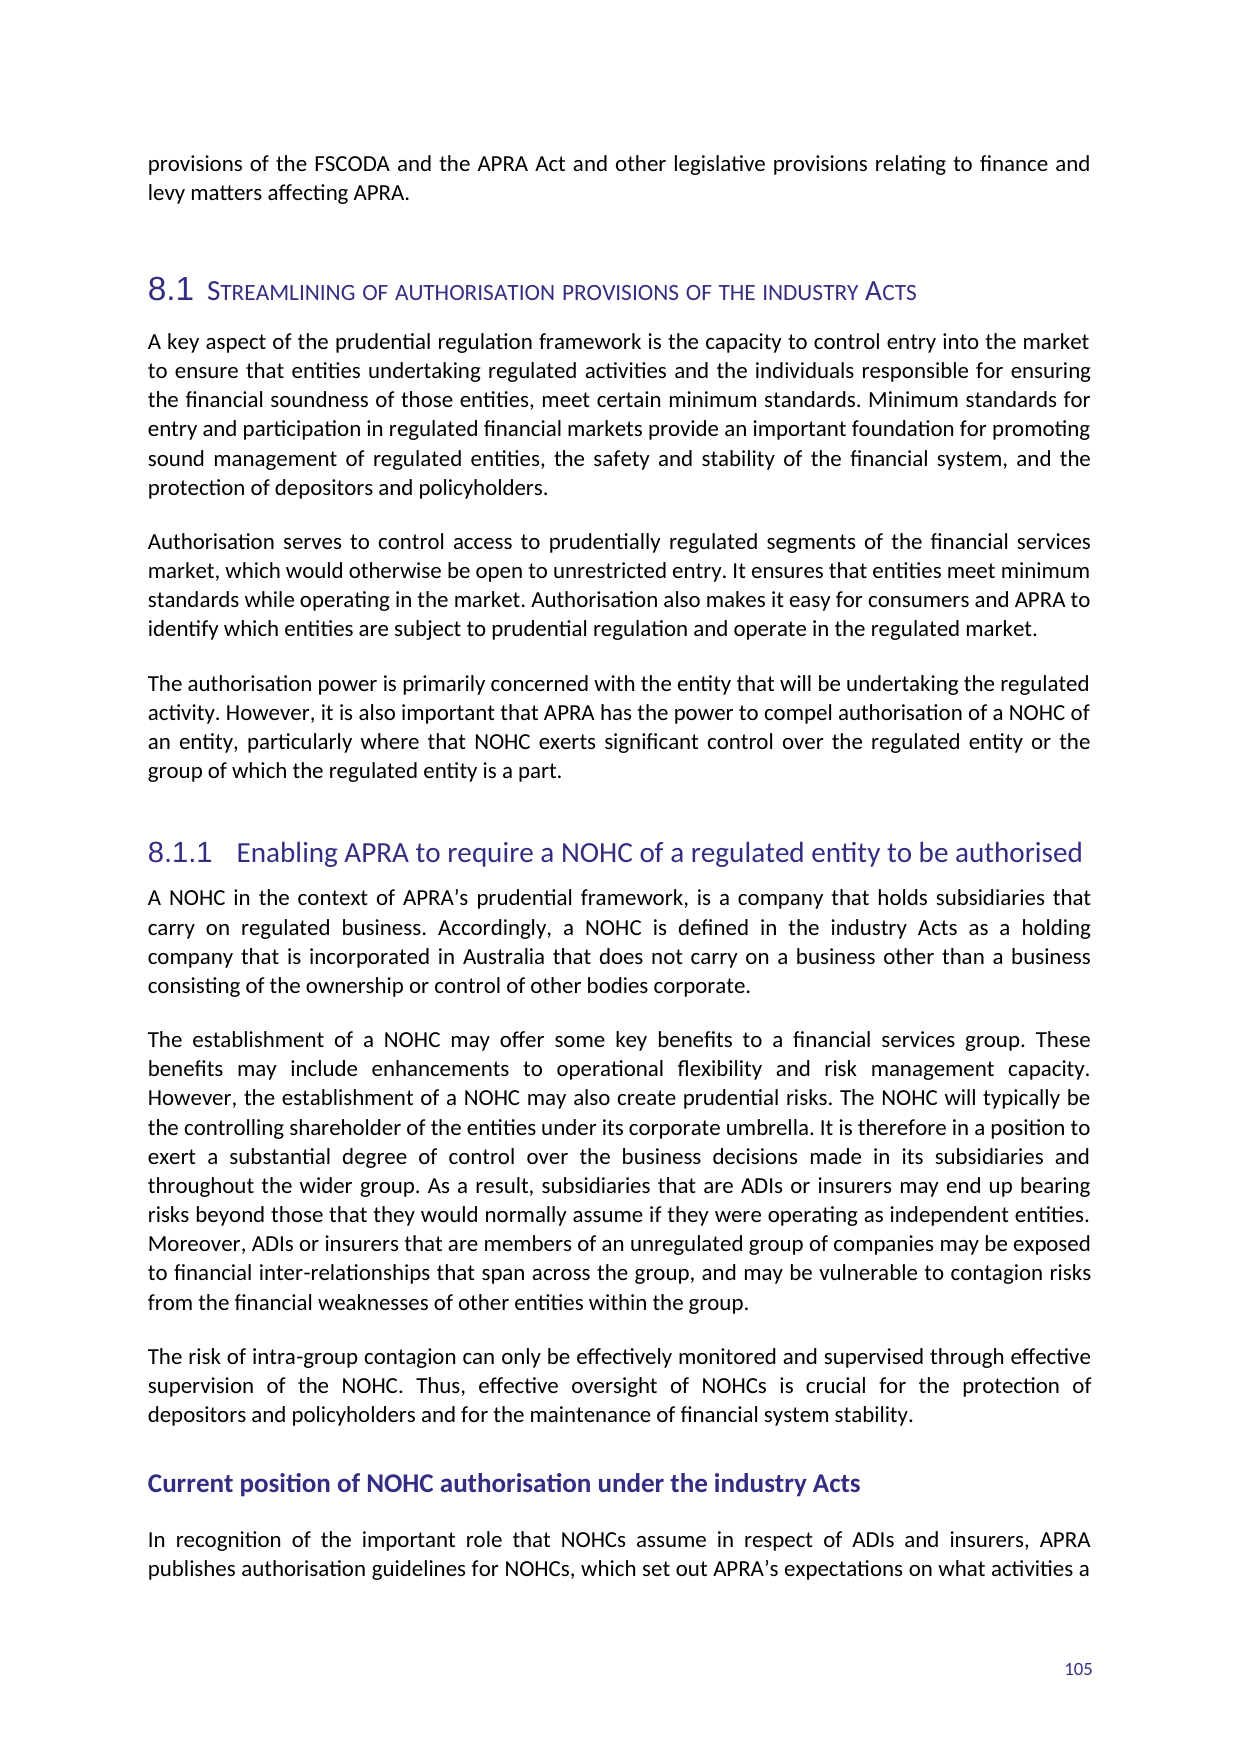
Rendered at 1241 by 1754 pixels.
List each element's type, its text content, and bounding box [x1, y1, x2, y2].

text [148, 148, 1092, 206]
text The authorisation power is primarily concerned with the entity that will be undertaking the regulated activity. However, it is also important that APRA has the power to compel authorisation of a NOHC of an entity, particularly where that NOHC exerts significant control over the regulated entity or the group of which the regulated entity is a part. [148, 668, 1092, 784]
text A key aspect of the prudential regulation framework is the capacity to control entry into the market to ensure that entities undertaking regulated activities and the individuals responsible for ensuring the financial soundness of those entities, meet certain minimum standards. Minimum standards for entry and participation in regulated financial markets provide an important foundation for promoting sound management of regulated entities, the safety and stability of the financial system, and the protection of depositors and policyholders. [148, 326, 1092, 501]
subtitle Current position of NOHC authorisation under the industry Acts [148, 1466, 1092, 1499]
text The establishment of a NOHC may offer some key benefits to a financial services group. These benefits may include enhancements to operational flexibility and risk management capacity. However, the establishment of a NOHC may also create prudential risks. The NOHC will typically be the controlling shareholder of the entities under its corporate umbrella. It is therefore in a position to exert a substantial degree of control over the business decisions made in its subsidiaries and throughout the wider group. As a result, subsidiaries that are ADIs or insurers may end up bearing risks beyond those that they would normally assume if they were operating as independent entities. Moreover, ADIs or insurers that are members of an unregulated group of companies may be exposed to financial inter-relationships that span across the group, and may be vulnerable to contagion risks from the financial weaknesses of other entities within the group. [148, 1024, 1092, 1316]
subtitle Streamlining of authorisation provisions of the industry Acts [148, 268, 1092, 307]
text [148, 1524, 1092, 1582]
text A NOHC in the context of APRA’s prudential framework, is a company that holds subsidiaries that carry on regulated business. Accordingly, a NOHC is defined in the industry Acts as a holding company that is incorporated in Australia that does not carry on a business other than a business consisting of the ownership or control of other bodies corporate. [148, 882, 1092, 999]
text The risk of intra-group contagion can only be effectively monitored and supervised through effective supervision of the NOHC. Thus, effective oversight of NOHCs is crucial for the protection of depositors and policyholders and for the maintenance of financial system stability. [148, 1341, 1092, 1428]
text Authorisation serves to control access to prudentially regulated segments of the financial services market, which would otherwise be open to unrestricted entry. It ensures that entities meet minimum standards while operating in the market. Authorisation also makes it easy for consumers and APRA to identify which entities are subject to prudential regulation and operate in the regulated market. [148, 526, 1092, 643]
subtitle Enabling APRA to require a NOHC of a regulated entity to be authorised [148, 834, 1092, 870]
